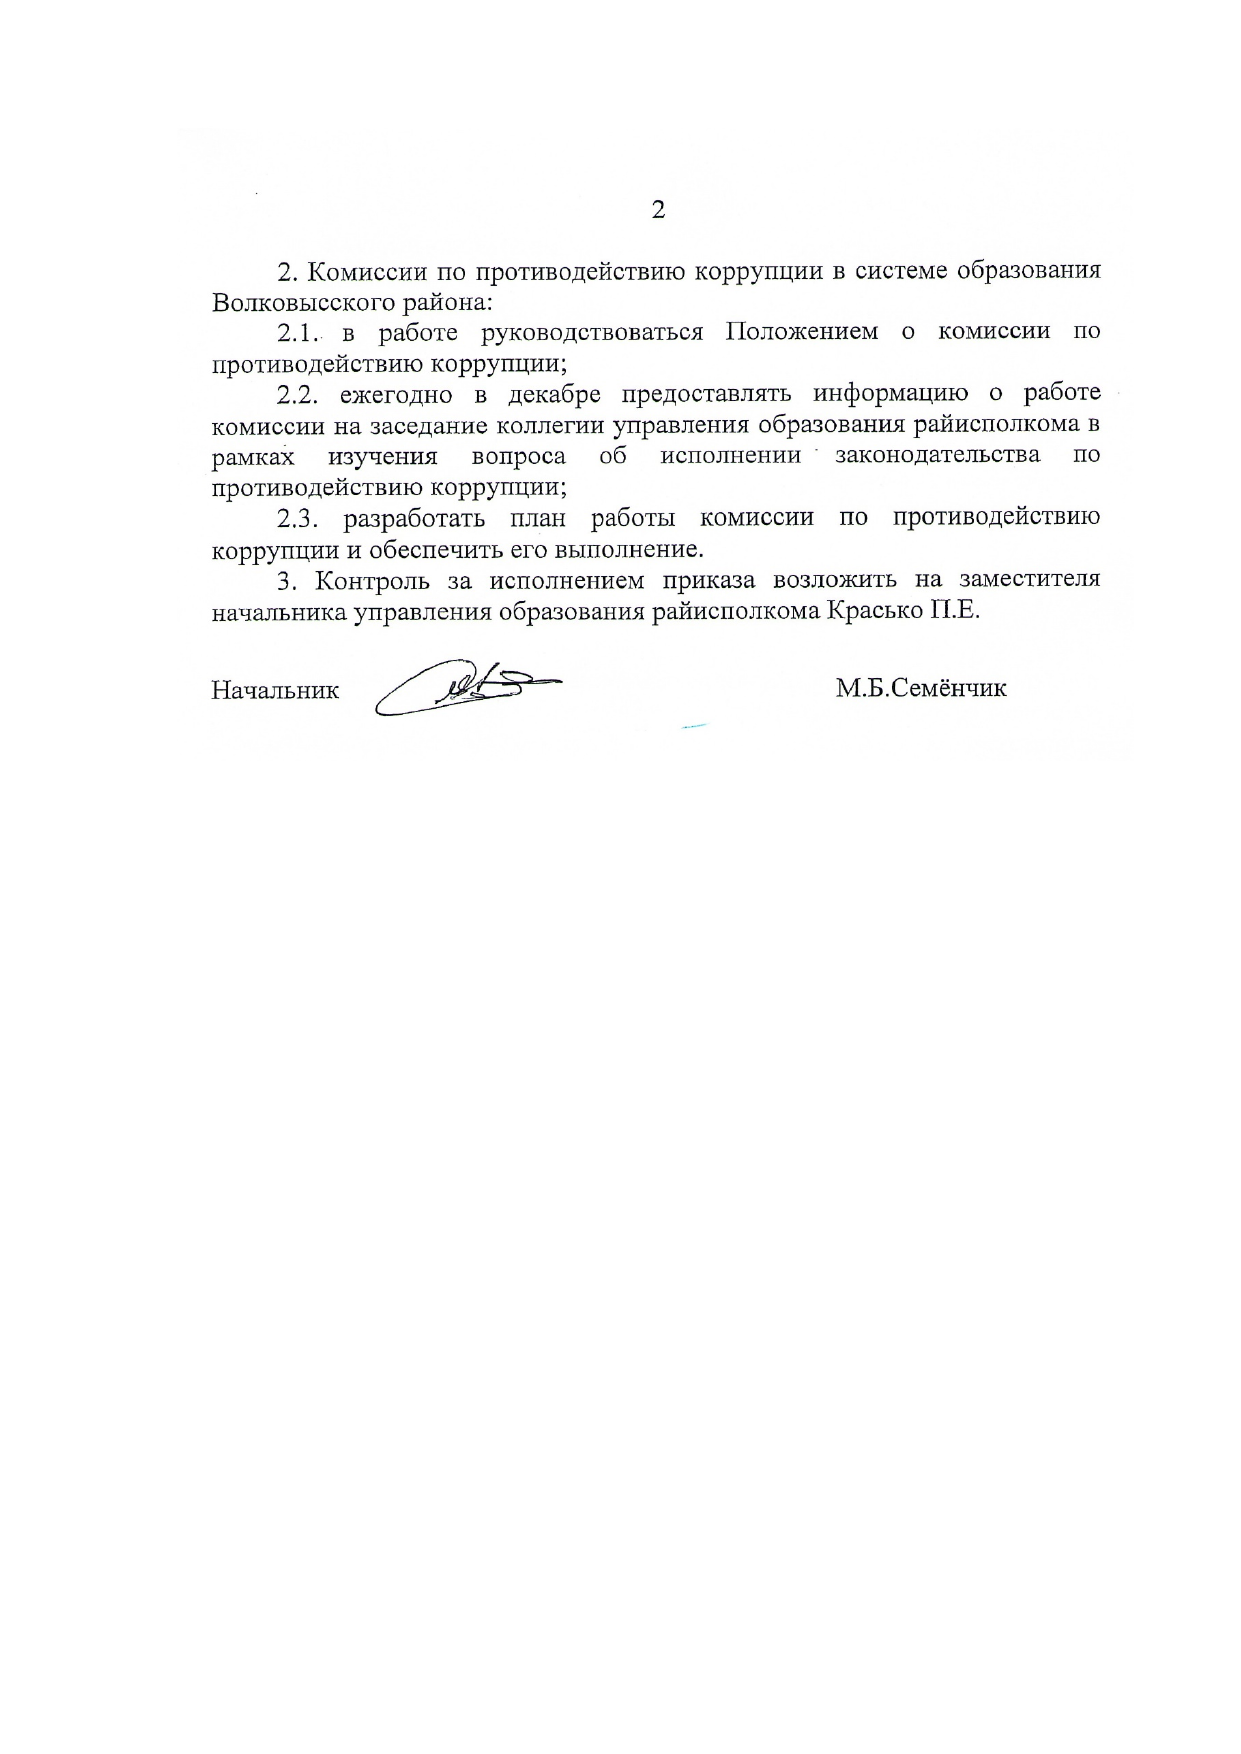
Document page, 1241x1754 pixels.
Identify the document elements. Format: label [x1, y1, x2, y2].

picture [177, 118, 1135, 761]
